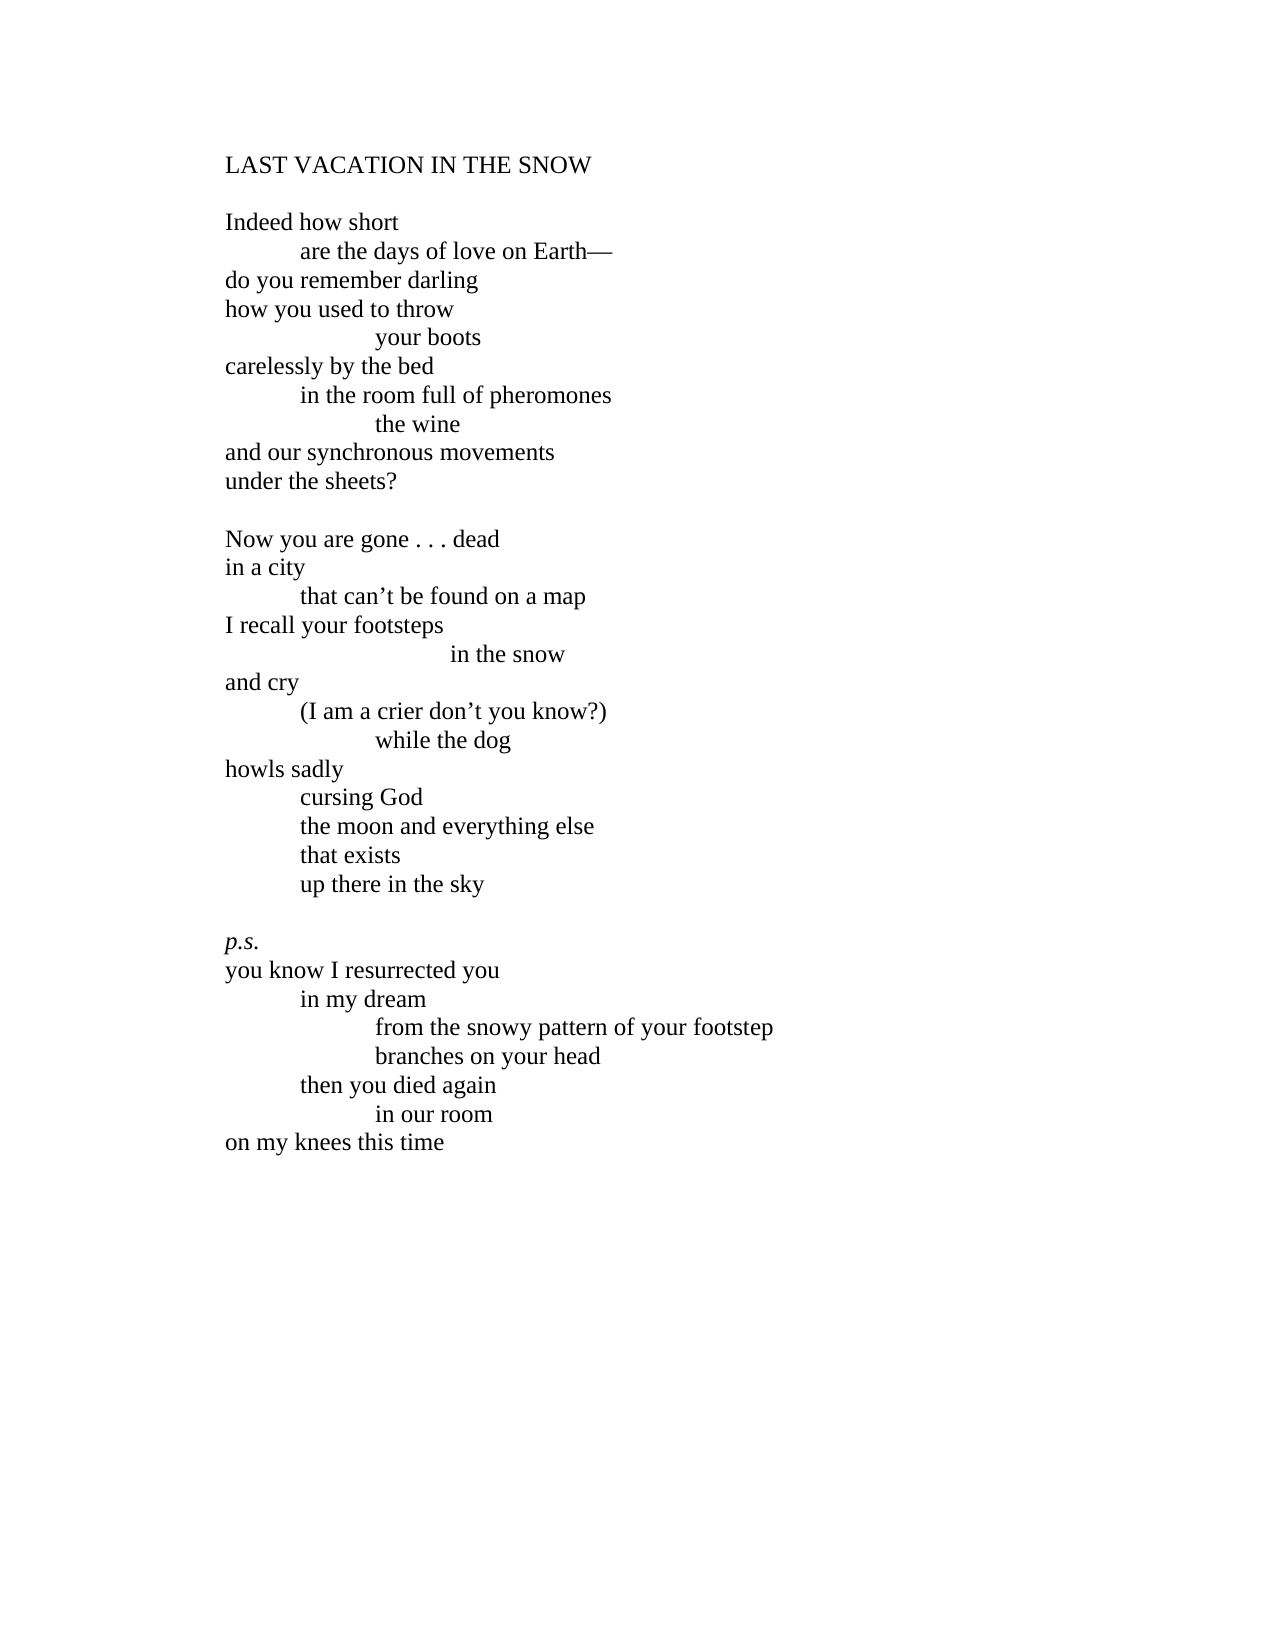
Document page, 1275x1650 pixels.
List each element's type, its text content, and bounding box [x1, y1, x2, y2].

text while the dog [225, 725, 1125, 754]
text I recall your footsteps [225, 610, 1125, 639]
text in a city [225, 552, 1125, 581]
text branches on your head [225, 1041, 1125, 1070]
text your boots [225, 322, 1125, 351]
text howls sadly [225, 754, 1125, 782]
text how you used to throw [225, 294, 1125, 322]
text and our synchronous movements [225, 437, 1125, 466]
text Now you are gone . . . dead [225, 524, 1125, 552]
text in the snow [225, 639, 1125, 667]
text that can’t be found on a map [225, 581, 1125, 610]
text and cry [225, 667, 1125, 696]
text in my dream [225, 984, 1125, 1012]
text cursing God [225, 782, 1125, 811]
text p.s. [225, 926, 1125, 955]
text carelessly by the bed [225, 351, 1125, 380]
text do you remember darling [225, 265, 1125, 294]
text the moon and everything else [225, 811, 1125, 840]
text the wine [225, 409, 1125, 437]
text under the sheets? [225, 466, 1125, 495]
text LAST VACATION IN THE SNOW [225, 150, 1125, 179]
text Indeed how short [225, 207, 1125, 236]
text you know I resurrected you [225, 955, 1125, 984]
text on my knees this time [225, 1127, 1125, 1156]
text (I am a crier don’t you know?) [225, 696, 1125, 725]
text up there in the sky [225, 869, 1125, 897]
text in the room full of pheromones [225, 380, 1125, 409]
text that exists [225, 840, 1125, 869]
text are the days of love on Earth— [225, 236, 1125, 265]
text from the snowy pattern of your footstep [225, 1012, 1125, 1041]
text in our room [225, 1099, 1125, 1127]
text then you died again [225, 1070, 1125, 1099]
